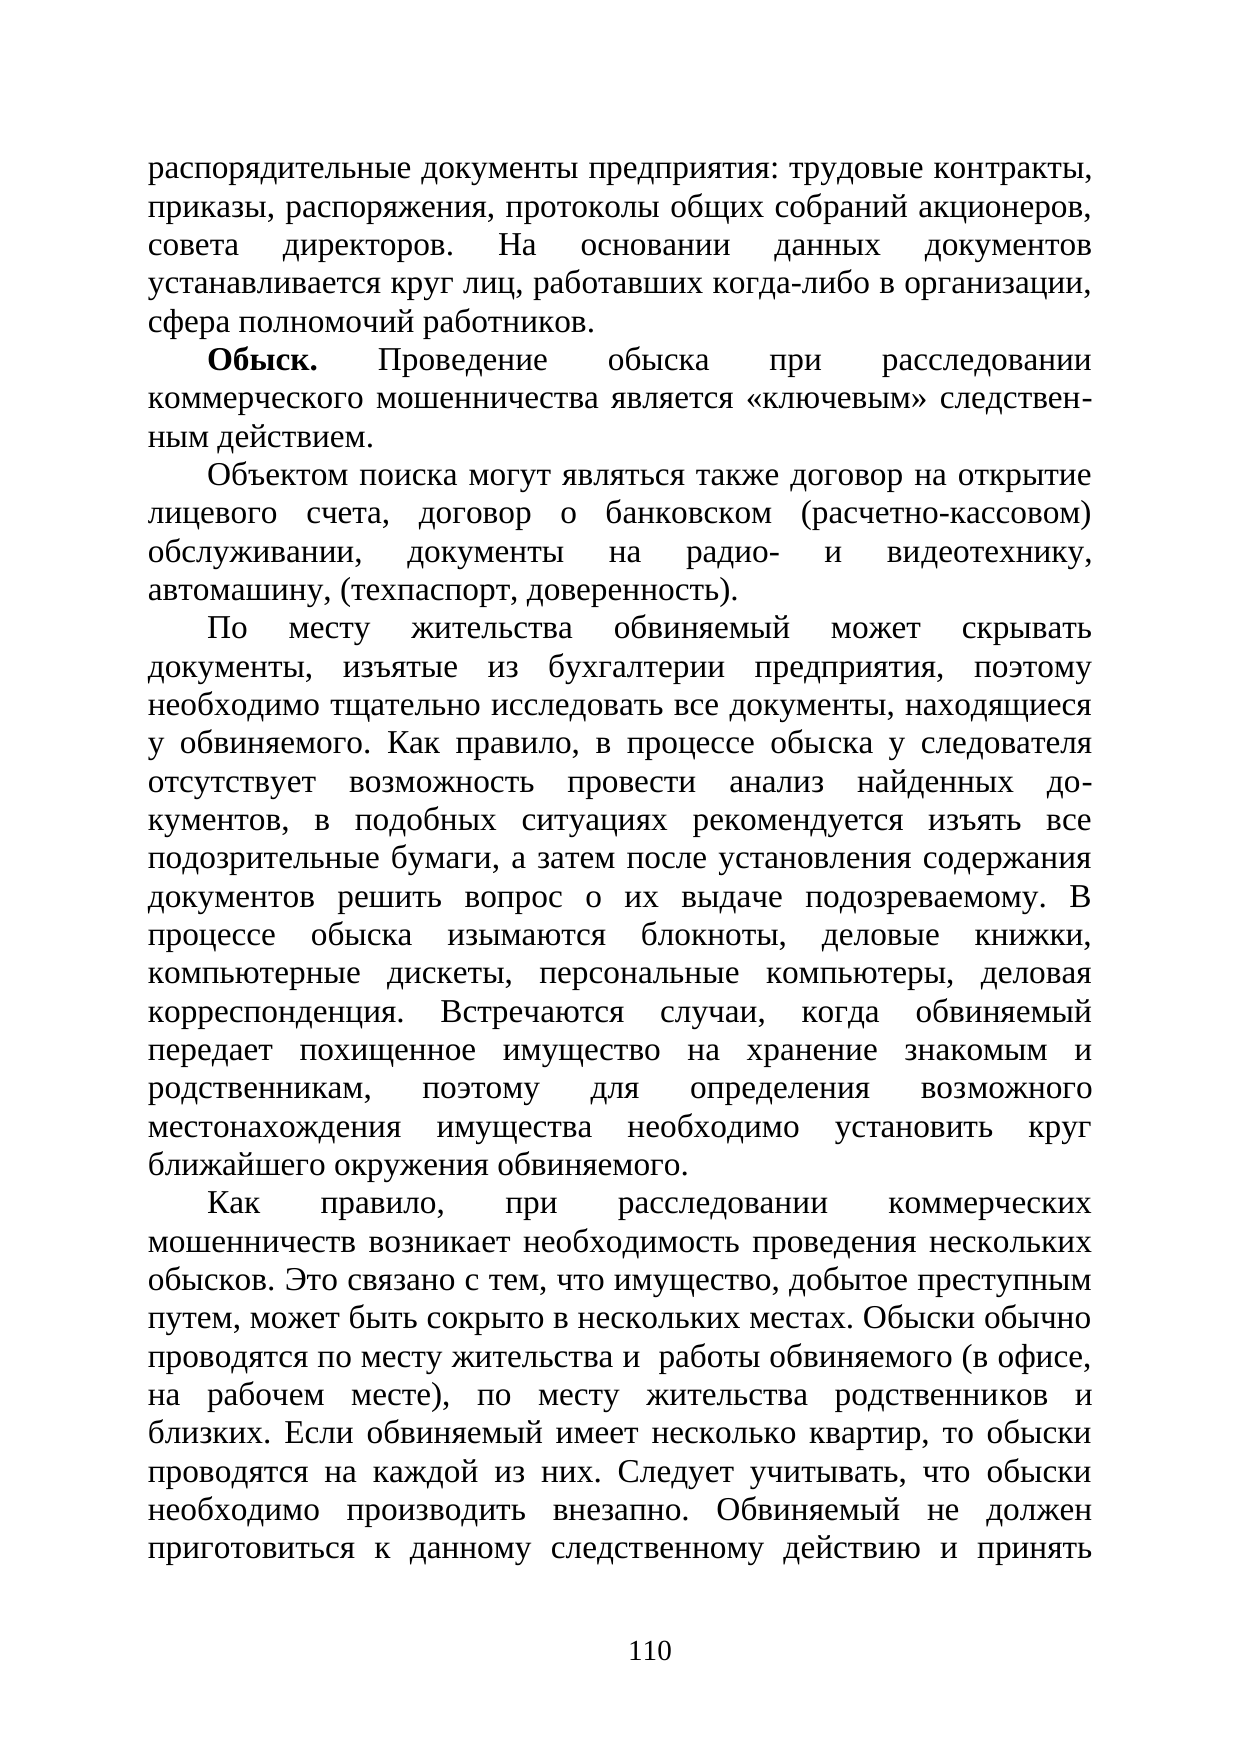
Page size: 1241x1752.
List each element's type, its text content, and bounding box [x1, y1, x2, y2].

text Обыск. Проведение обыска при расследовании коммерческого мошенничества является «ключевым» следственным действием. [148, 339, 1092, 454]
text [148, 1183, 1092, 1566]
text По месту жительства обвиняемый может скрывать документы, изъятые из бухгалтерии предприятия, поэтому необходимо тщательно исследовать все документы, находящиеся у обвиняемого. Как правило, в процессе обыска у следователя отсутствует возможность провести анализ найденных документов, в подобных ситуациях рекомендуется изъять все подозрительные бумаги, а затем после установления содержания документов решить вопрос о их выдаче подозреваемому. В процессе обыска изымаются блокноты, деловые книжки, компьютерные дискеты, персональные компьютеры, деловая корреспонденция. Встречаются случаи, когда обвиняемый передает похищенное имущество на хранение знакомым и родственникам, поэтому для определения возможного местонахождения имущества необходимо установить круг ближайшего окружения обвиняемого. [148, 608, 1092, 1183]
text Объектом поиска могут являться также договор на открытие лицевого счета, договор о банковском (расчетно-кассовом) обслуживании, документы на радио- и видеотехнику, автомашину, (техпаспорт, доверенность). [148, 454, 1092, 608]
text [148, 148, 1092, 339]
